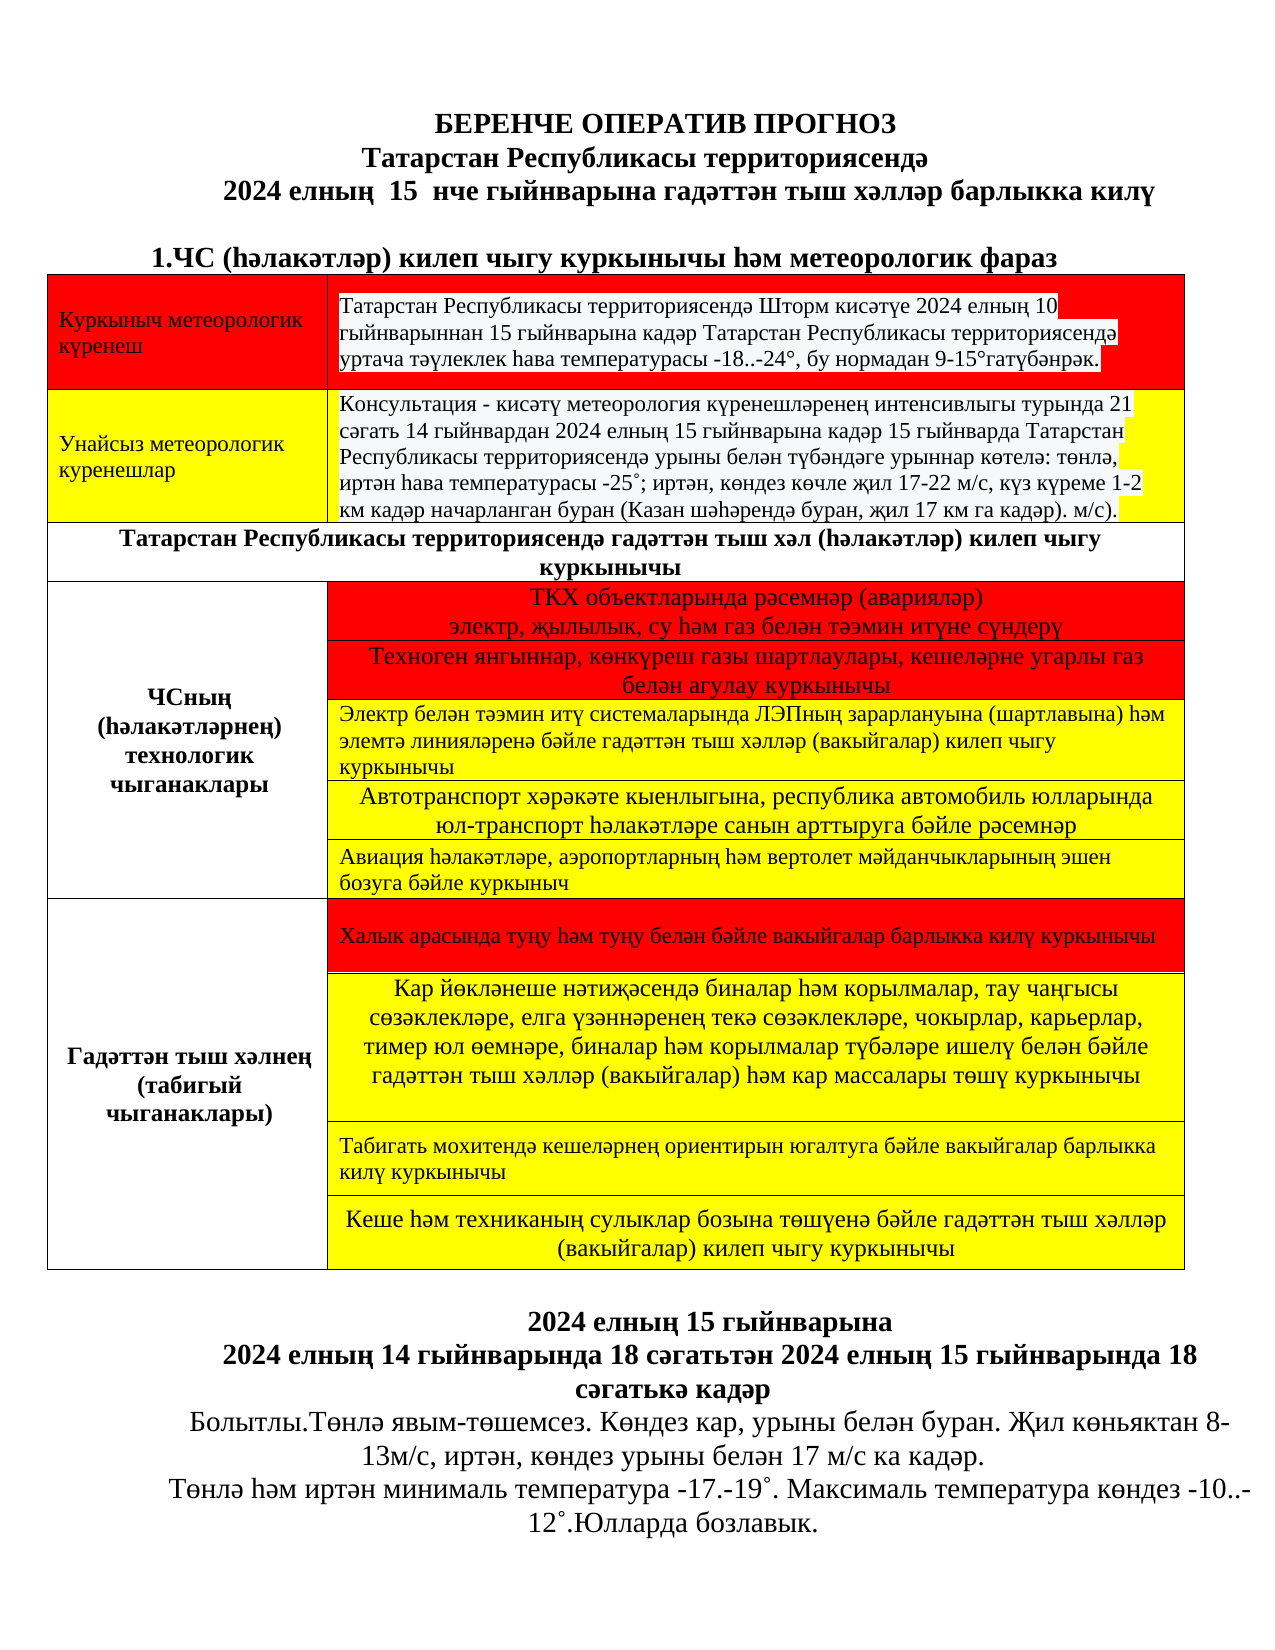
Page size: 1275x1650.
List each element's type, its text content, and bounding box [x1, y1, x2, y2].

text 2024 елның 15 нче гыйнварына гадәттән тыш хәлләр барлыкка килү [92, 173, 1254, 207]
table_header Куркыныч метеорологик күренеш [48, 275, 327, 389]
text 1.ЧС (һәлакәтләр) килеп чыгу куркынычы һәм метеорологик фараз [151, 240, 1269, 274]
table_cell Кар йөкләнеше нәтиҗәсендә биналар һәм корылмалар, тау чаңгысы сөзәклекләре, елга үзәннәренең текә сөзәклекләре, чокырлар, карьерлар, тимер юл өемнәре, биналар һәм корылмалар түбәләре ишелү белән бәйле гадәттән тыш хәлләр (вакыйгалар) һәм кар массалары төшү куркынычы [328, 974, 1184, 1121]
table_cell Гадәттән тыш хәлнең (табигый чыганаклары) [48, 899, 327, 1269]
table_cell Кеше һәм техниканың сулыклар бозына төшүенә бәйле гадәттән тыш хәлләр (вакыйгалар) килеп чыгу куркынычы [328, 1196, 1184, 1269]
text Төнлә һәм иртән минималь температура -17.-19˚. Максималь температура көндез -10..-12˚.Юлларда бозлавык. [92, 1471, 1254, 1538]
table_cell Татарстан Республикасы территориясендә гадәттән тыш хәл (һәлакәтләр) килеп чыгу куркынычы [48, 523, 1184, 581]
text Болытлы.Төнлә явым-төшемсез. Көндез кар, урыны белән буран. Җил көньяктан 8-13м/с, иртән, көндез урыны белән 17 м/с ка кадәр. [92, 1404, 1254, 1471]
table_cell Авиация һәлакәтләре, аэропортларның һәм вертолет мәйданчыкларының эшен бозуга бәйле куркыныч [328, 840, 1184, 898]
text БЕРЕНЧЕ ОПЕРАТИВ ПРОГНОЗ [92, 106, 1254, 140]
text 2024 елның 14 гыйнварында 18 сәгатьтән 2024 елның 15 гыйнварында 18 сәгатькә кадәр [92, 1337, 1254, 1404]
table_cell Унайсыз метеорологик куренешлар [48, 390, 327, 522]
table_header Татарстан Республикасы территориясендә Шторм кисәтүе 2024 елның 10 гыйнварыннан 15 гыйнварына кадәр Татарстан Республикасы территориясендә уртача тәүлеклек һава температурасы -18..-24°, бу нормадан 9-15°гатүбәнрәк. [328, 275, 1184, 389]
table_cell Электр белән тәэмин итү системаларында ЛЭПның зарарлануына (шартлавына) һәм элемтә линияләренә бәйле гадәттән тыш хәлләр (вакыйгалар) килеп чыгу куркынычы [454, 700, 1184, 779]
table_cell ТКХ объектларында рәсемнәр (аварияләр) электр, җылылык, су һәм газ белән тәэмин итүне сүндерү [328, 582, 1184, 640]
table_cell Халык арасында туңу һәм туңу белән бәйле вакыйгалар барлыкка килү куркынычы [328, 899, 1184, 972]
text 2024 елның 15 гыйнварына [92, 1304, 1254, 1337]
table_cell ЧСның (һәлакәтләрнең) технологик чыганаклары [48, 582, 327, 898]
table_cell Табигать мохитендә кешеләрнең ориентирын югалтуга бәйле вакыйгалар барлыкка килү куркынычы [328, 1122, 1184, 1195]
text Татарстан Республикасы территориясендә [92, 140, 1254, 173]
table_cell Автотранспорт хәрәкәте кыенлыгына, республика автомобиль юлларында юл-транспорт һәлакәтләре санын арттыруга бәйле рәсемнәр [328, 781, 1184, 839]
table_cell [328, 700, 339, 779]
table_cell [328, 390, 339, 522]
table_cell Техноген янгыннар, көнкүреш газы шартлаулары, кешеләрне угарлы газ белән агулау куркынычы [328, 641, 1184, 699]
